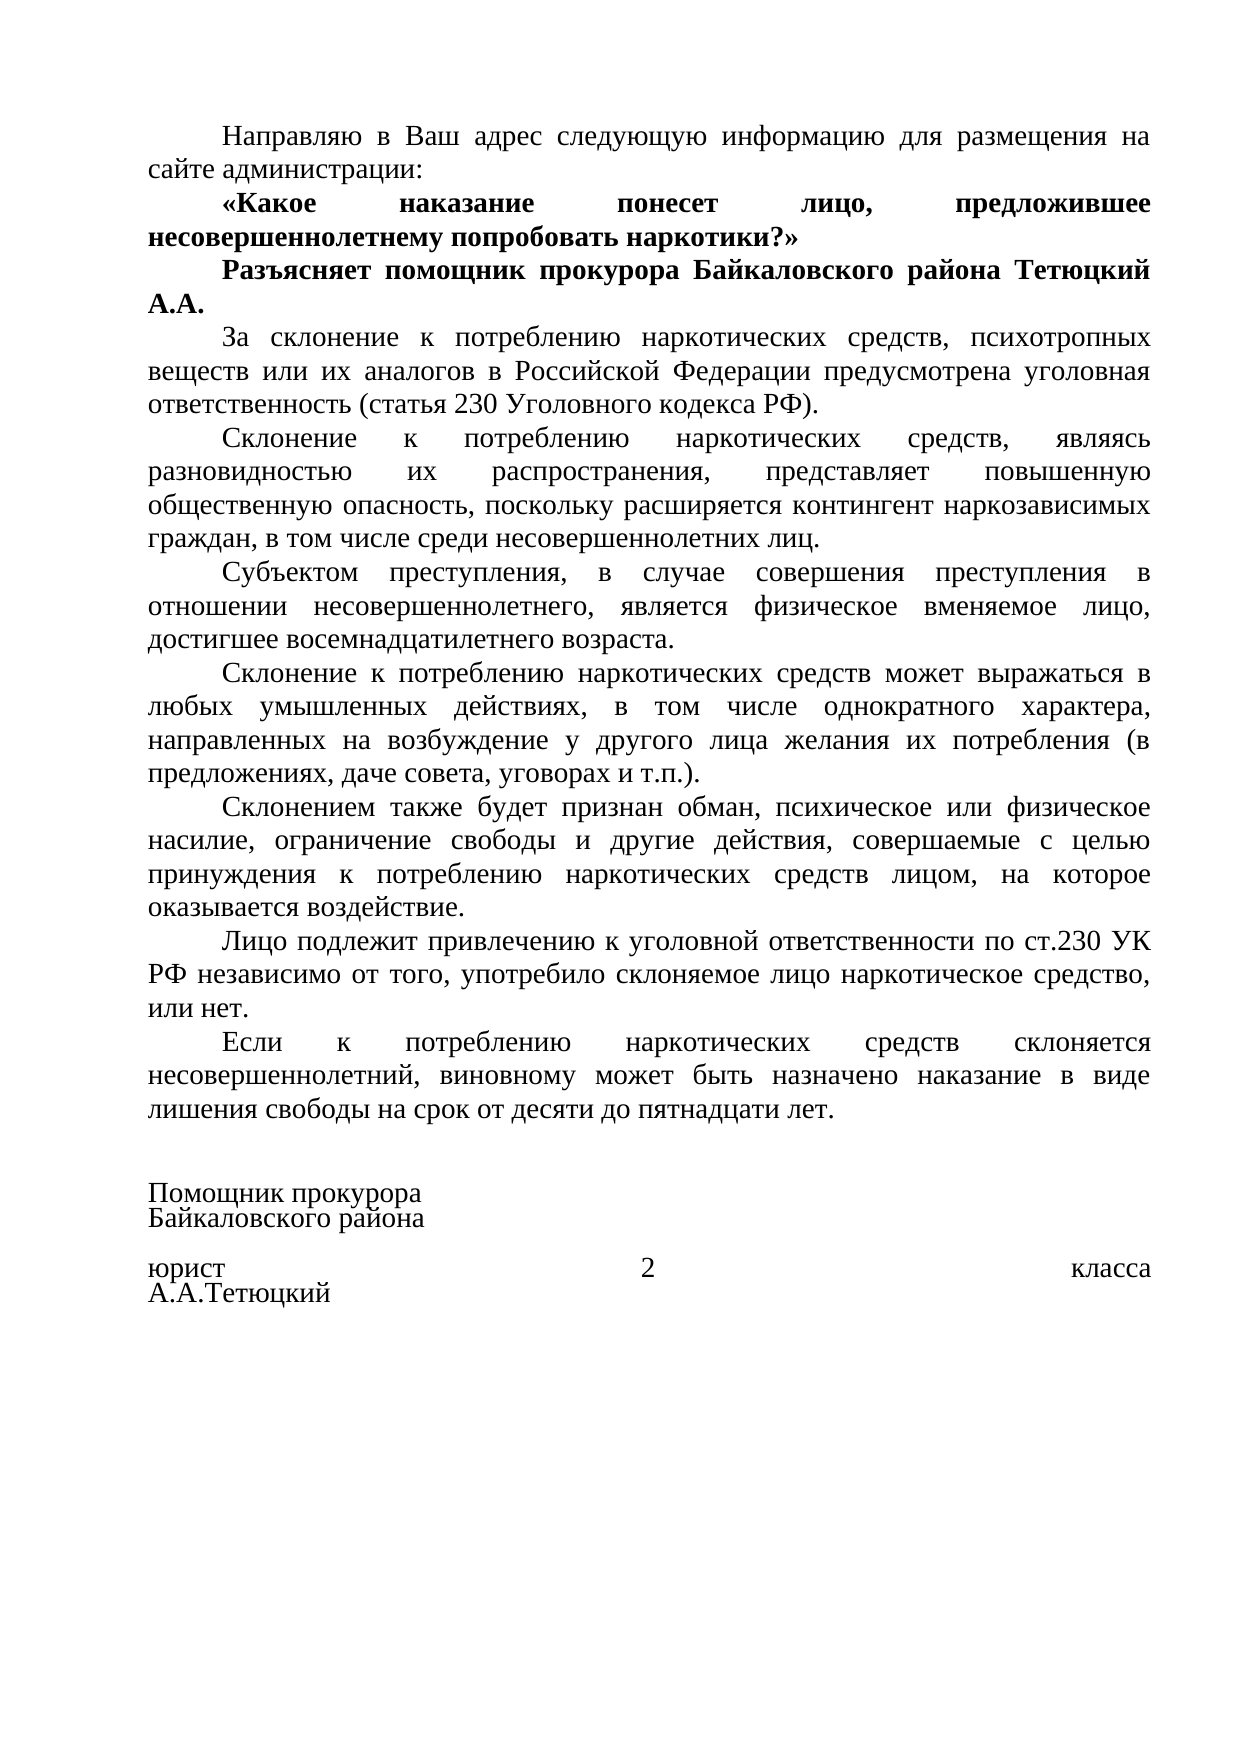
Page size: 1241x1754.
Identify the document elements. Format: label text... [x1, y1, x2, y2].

text Склонение к потреблению наркотических средств, являясь разновидностью их распространения, представляет повышенную общественную опасность, поскольку расширяется контингент наркозависимых граждан, в том числе среди несовершеннолетних лиц. [148, 420, 1152, 554]
text Разъясняет помощник прокурора Байкаловского района Тетюцкий А.А. [148, 252, 1152, 319]
text Склонением также будет признан обман, психическое или физическое насилие, ограничение свободы и другие действия, совершаемые с целью принуждения к потреблению наркотических средств лицом, на которое оказывается воздействие. [148, 789, 1152, 923]
text Склонение к потреблению наркотических средств может выражаться в любых умышленных действиях, в том числе однократного характера, направленных на возбуждение у другого лица желания их потребления (в предложениях, даче совета, уговорах и т.п.). [148, 655, 1152, 789]
text Направляю в Ваш адрес следующую информацию для размещения на сайте администрации: [148, 118, 1152, 185]
text «Какое наказание понесет лицо, предложившее несовершеннолетнему попробовать наркотики?» [148, 185, 1152, 252]
text Если к потреблению наркотических средств склоняется несовершеннолетний, виновному может быть назначено наказание в виде лишения свободы на срок от десяти до пятнадцати лет. [148, 1024, 1152, 1124]
text Лицо подлежит привлечению к уголовной ответственности по ст.230 УК РФ независимо от того, употребило склоняемое лицо наркотическое средство, или нет. [148, 923, 1152, 1024]
text За склонение к потреблению наркотических средств, психотропных веществ или их аналогов в Российской Федерации предусмотрена уголовная ответственность (статья 230 Уголовного кодекса РФ). [148, 319, 1152, 420]
text юрист 2 класса А.А.Тетюцкий [148, 1258, 1152, 1308]
text Помощник прокурора [148, 1183, 1152, 1208]
text Субъектом преступления, в случае совершения преступления в отношении несовершеннолетнего, является физическое вменяемое лицо, достигшее восемнадцатилетнего возраста. [148, 554, 1152, 655]
text Байкаловского района [148, 1208, 1152, 1233]
